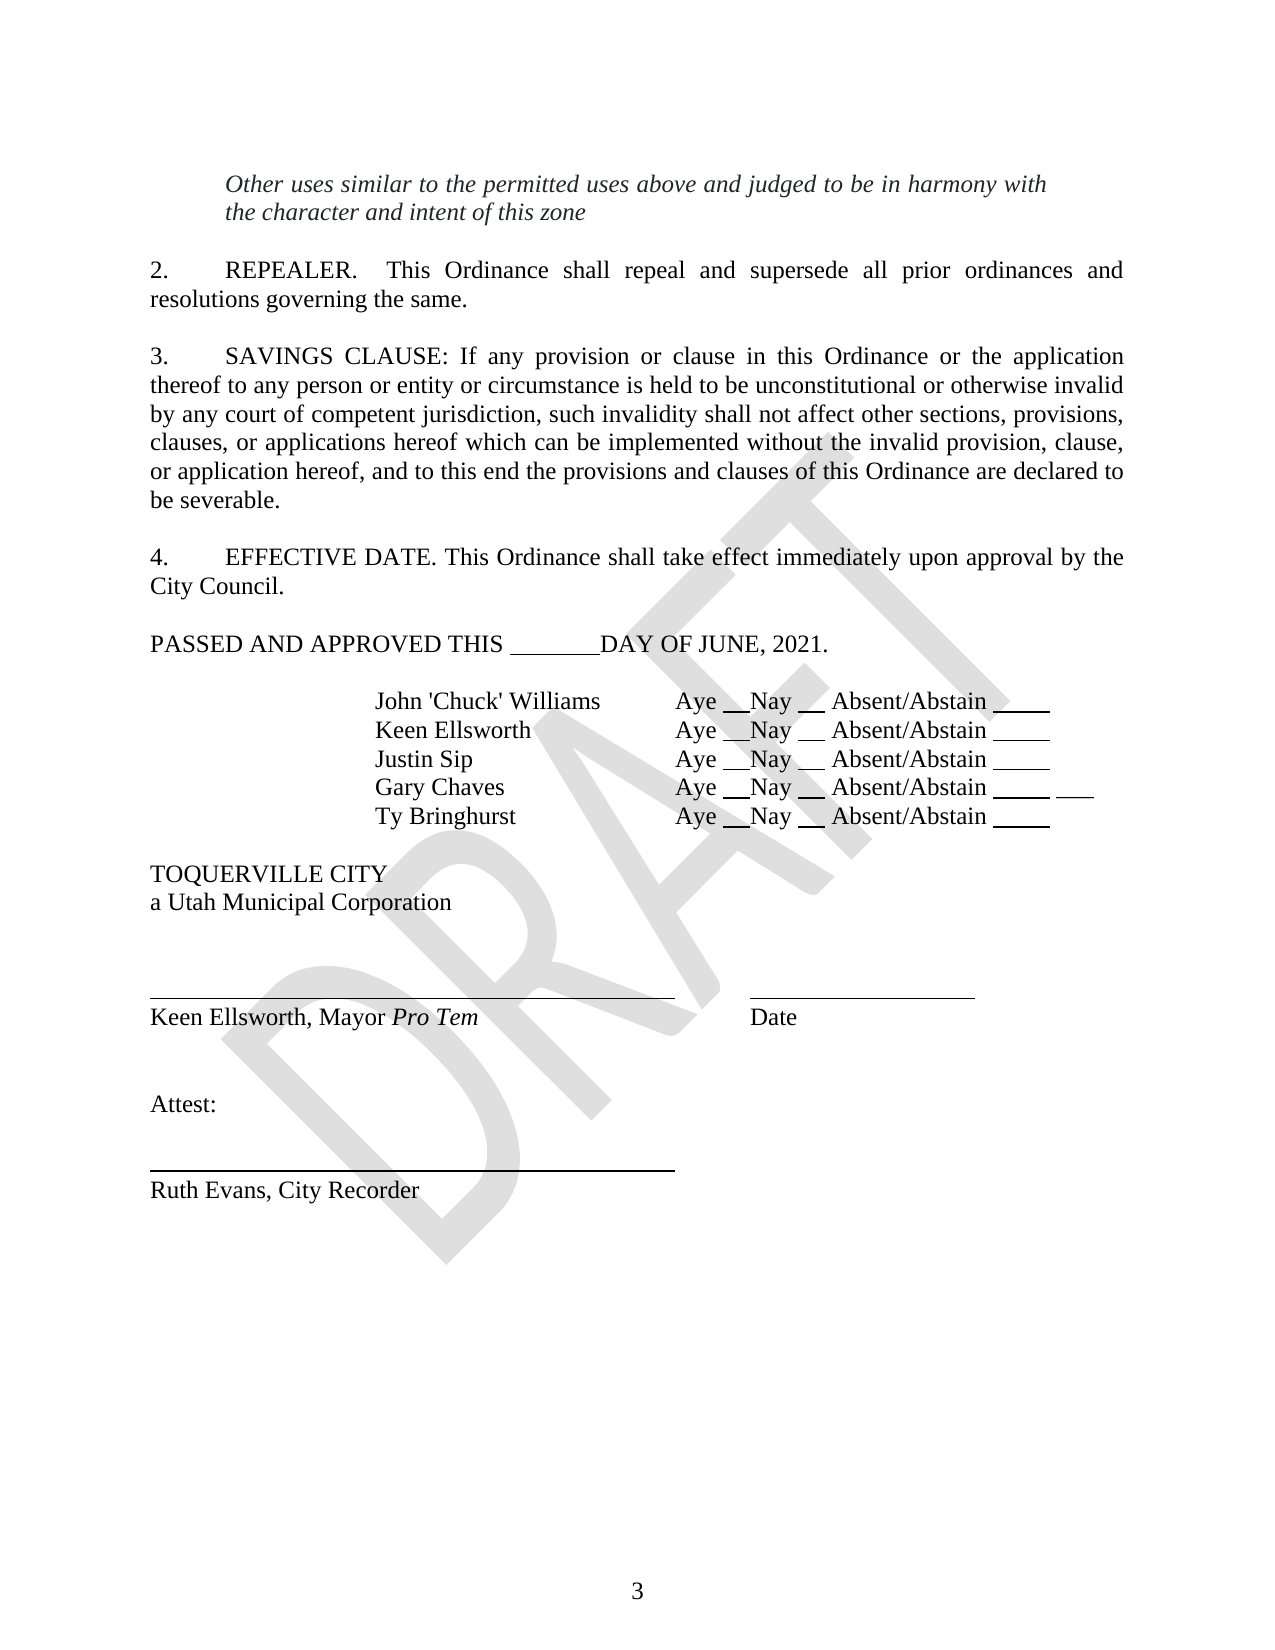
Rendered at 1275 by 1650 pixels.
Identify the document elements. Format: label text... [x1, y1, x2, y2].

text Ty Bringhurst Aye Nay Absent/Abstain [300, 801, 1125, 830]
text Other uses similar to the permitted uses above and judged to be in harmony with the character and intent of this zone [225, 169, 1050, 226]
text a Utah Municipal Corporation [150, 887, 1137, 916]
text Keen Ellsworth, Mayor Pro Tem Date [150, 1002, 1125, 1031]
list EFFECTIVE DATE. This Ordinance shall take effect immediately upon approval by the City Council. [150, 542, 1125, 600]
list SAVINGS CLAUSE: If any provision or clause in this Ordinance or the application thereof to any person or entity or circumstance is held to be unconstitutional or otherwise invalid by any court of competent jurisdiction, such invalidity shall not affect other sections, provisions, clauses, or applications hereof which can be implemented without the invalid provision, clause, or application hereof, and to this end the provisions and clauses of this Ordinance are declared to be severable. [150, 341, 1125, 514]
text PASSED AND APPROVED THIS DAY OF JUNE, 2021. [150, 629, 1137, 657]
text Gary Chaves Aye Nay Absent/Abstain ___ [300, 772, 1125, 801]
text Justin Sip Aye Nay Absent/Abstain [300, 744, 1125, 772]
text John 'Chuck' Williams Aye Nay Absent/Abstain [375, 686, 1125, 715]
text Attest: [150, 1089, 1125, 1117]
text TOQUERVILLE CITY [150, 859, 1137, 887]
text Keen Ellsworth Aye Nay Absent/Abstain [300, 715, 1125, 744]
text Ruth Evans, City Recorder [150, 1175, 1125, 1204]
list REPEALER. This Ordinance shall repeal and supersede all prior ordinances and resolutions governing the same. [150, 255, 1125, 312]
